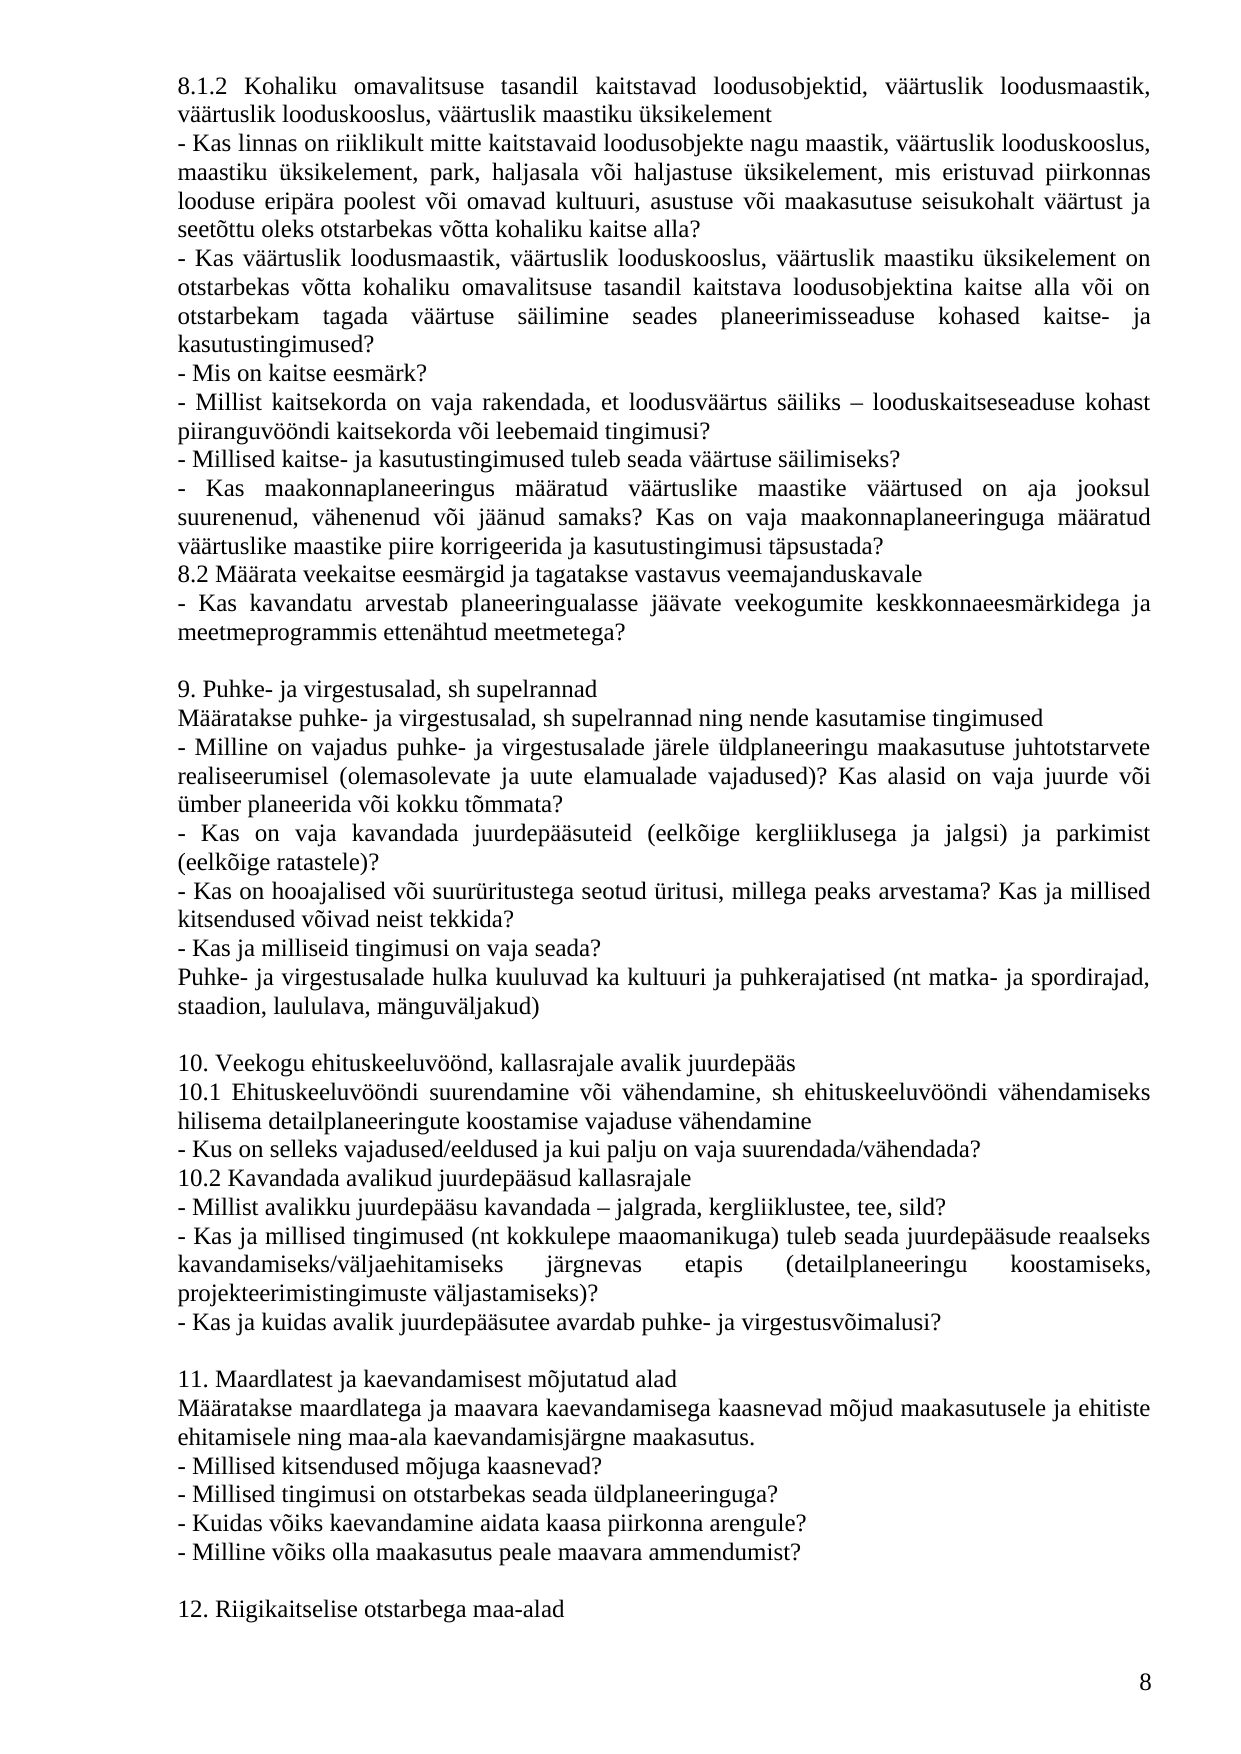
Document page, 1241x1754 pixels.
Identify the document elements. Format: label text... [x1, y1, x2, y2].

text - Kas ja kuidas avalik juurdepääsutee avardab puhke- ja virgestusvõimalusi? [177, 1307, 1152, 1336]
text - Kas on vaja kavandada juurdepääsuteid (eelkõige kergliiklusega ja jalgsi) ja parkimist (eelkõige ratastele)? [177, 818, 1152, 876]
text - Kus on selleks vajadused/eeldused ja kui palju on vaja suurendada/vähendada? [177, 1134, 1152, 1163]
text 10.2 Kavandada avalikud juurdepääsud kallasrajale [177, 1163, 1152, 1192]
text Määratakse maardlatega ja maavara kaevandamisega kaasnevad mõjud maakasutusele ja ehitiste ehitamisele ning maa-ala kaevandamisjärgne maakasutus. [177, 1393, 1152, 1451]
text - Millised tingimusi on otstarbekas seada üldplaneeringuga? [177, 1479, 1152, 1508]
text Puhke- ja virgestusalade hulka kuuluvad ka kultuuri ja puhkerajatised (nt matka- ja spordirajad, staadion, laululava, mänguväljakud) [177, 962, 1152, 1019]
text - Milline on vajadus puhke- ja virgestusalade järele üldplaneeringu maakasutuse juhtotstarvete realiseerumisel (olemasolevate ja uute elamualade vajadused)? Kas alasid on vaja juurde või ümber planeerida või kokku tõmmata? [177, 732, 1152, 818]
text Määratakse puhke- ja virgestusalad, sh supelrannad ning nende kasutamise tingimused [177, 703, 1152, 732]
text 12. Riigikaitselise otstarbega maa-alad [177, 1594, 1152, 1623]
text - Kas maakonnaplaneeringus määratud väärtuslike maastike väärtused on aja jooksul suurenenud, vähenenud või jäänud samaks? Kas on vaja maakonnaplaneeringuga määratud väärtuslike maastike piire korrigeerida ja kasutustingimusi täpsustada? [177, 473, 1152, 559]
text - Kuidas võiks kaevandamine aidata kaasa piirkonna arengule? [177, 1508, 1152, 1537]
text - Millist avalikku juurdepääsu kavandada – jalgrada, kergliiklustee, tee, sild? [177, 1192, 1152, 1221]
text 8.2 Määrata veekaitse eesmärgid ja tagatakse vastavus veemajanduskavale [177, 559, 1152, 588]
text - Kas linnas on riiklikult mitte kaitstavaid loodusobjekte nagu maastik, väärtuslik looduskooslus, maastiku üksikelement, park, haljasala või haljastuse üksikelement, mis eristuvad piirkonnas looduse eripära poolest või omavad kultuuri, asustuse või maakasutuse seisukohalt väärtust ja seetõttu oleks otstarbekas võtta kohaliku kaitse alla? [177, 128, 1152, 243]
text 10.1 Ehituskeeluvööndi suurendamine või vähendamine, sh ehituskeeluvööndi vähendamiseks hilisema detailplaneeringute koostamise vajaduse vähendamine [177, 1077, 1152, 1134]
text - Kas ja millised tingimused (nt kokkulepe maaomanikuga) tuleb seada juurdepääsude reaalseks kavandamiseks/väljaehitamiseks järgnevas etapis (detailplaneeringu koostamiseks, projekteerimistingimuste väljastamiseks)? [177, 1221, 1152, 1307]
text 9. Puhke- ja virgestusalad, sh supelrannad [177, 674, 1152, 703]
text 10. Veekogu ehituskeeluvöönd, kallasrajale avalik juurdepääs [177, 1048, 1152, 1077]
text - Mis on kaitse eesmärk? [177, 358, 1152, 387]
text - Millised kitsendused mõjuga kaasnevad? [177, 1451, 1152, 1479]
text 8.1.2 Kohaliku omavalitsuse tasandil kaitstavad loodusobjektid, väärtuslik loodusmaastik, väärtuslik looduskooslus, väärtuslik maastiku üksikelement [177, 71, 1152, 128]
text - Milline võiks olla maakasutus peale maavara ammendumist? [177, 1537, 1152, 1566]
text - Kas ja milliseid tingimusi on vaja seada? [177, 933, 1152, 962]
text - Kas on hooajalised või suurüritustega seotud üritusi, millega peaks arvestama? Kas ja millised kitsendused võivad neist tekkida? [177, 876, 1152, 933]
text 11. Maardlatest ja kaevandamisest mõjutatud alad [177, 1364, 1152, 1393]
text - Kas kavandatu arvestab planeeringualasse jäävate veekogumite keskkonnaeesmärkidega ja meetmeprogrammis ettenähtud meetmetega? [177, 588, 1152, 646]
text - Millised kaitse- ja kasutustingimused tuleb seada väärtuse säilimiseks? [177, 444, 1152, 473]
text - Kas väärtuslik loodusmaastik, väärtuslik looduskooslus, väärtuslik maastiku üksikelement on otstarbekas võtta kohaliku omavalitsuse tasandil kaitstava loodusobjektina kaitse alla või on otstarbekam tagada väärtuse säilimine seades planeerimisseaduse kohased kaitse- ja kasutustingimused? [177, 243, 1152, 358]
text - Millist kaitsekorda on vaja rakendada, et loodusväärtus säiliks – looduskaitseseaduse kohast piiranguvööndi kaitsekorda või leebemaid tingimusi? [177, 387, 1152, 444]
